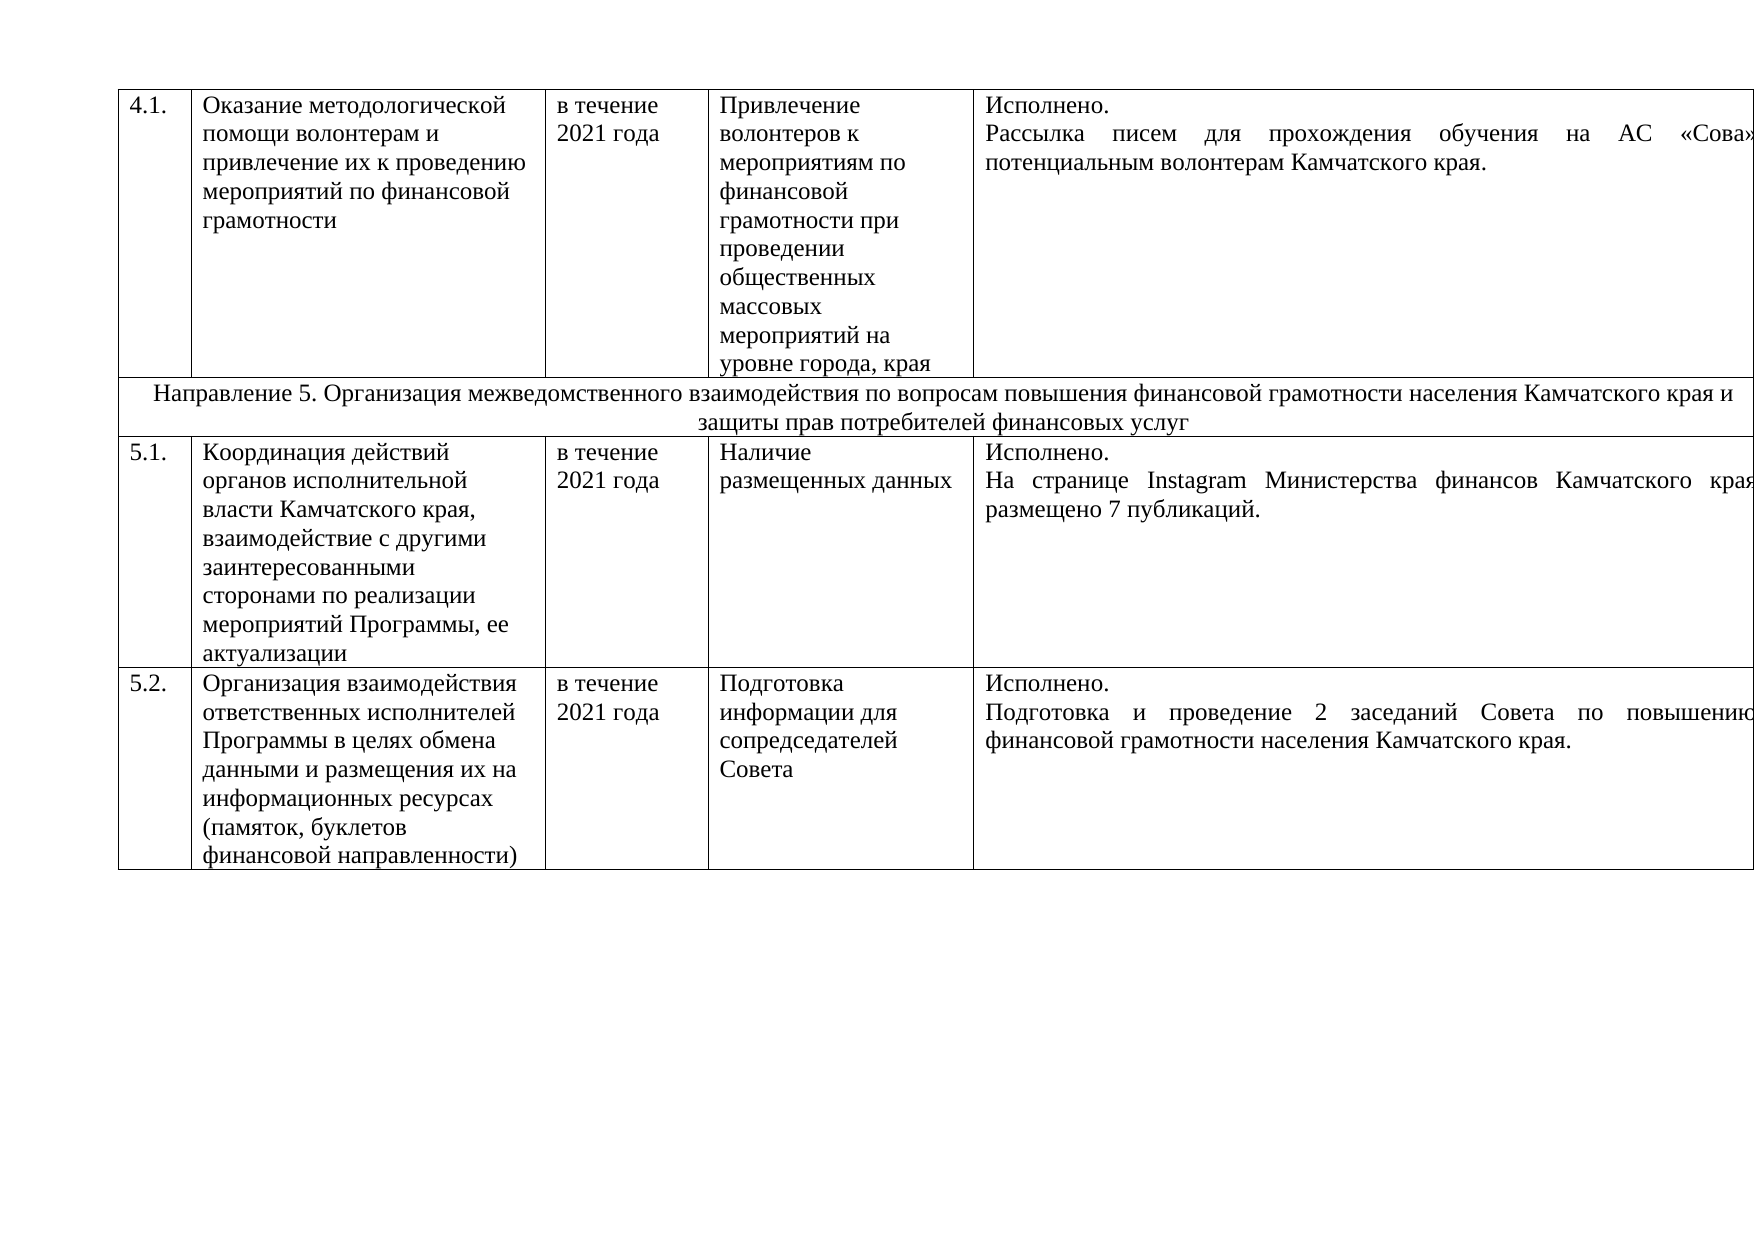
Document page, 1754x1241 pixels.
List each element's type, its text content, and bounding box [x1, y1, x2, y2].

table_cell 4.1. [119, 90, 191, 377]
table_cell Направление 5. Организация межведомственного взаимодействия по вопросам повышения финансовой грамотности населения Камчатского края и защиты прав потребителей финансовых услуг [119, 378, 1753, 436]
table_cell Организация взаимодействия ответственных исполнителей Программы в целях обмена данными и размещения их на информационных ресурсах (памяток, буклетов финансовой направленности) [192, 668, 545, 869]
table_cell Исполнено. На странице Instagram Министерства финансов Камчатского края размещено 7 публикаций. [974, 437, 1753, 667]
table_cell 5.2. [119, 668, 191, 869]
table_cell Оказание методологической помощи волонтерам и привлечение их к проведению мероприятий по финансовой грамотности [192, 90, 545, 377]
table_cell 5.1. [119, 437, 191, 667]
table_cell Координация действий органов исполнительной власти Камчатского края, взаимодействие с другими заинтересованными сторонами по реализации мероприятий Программы, ее актуализации [192, 437, 545, 667]
table_cell Исполнено. Подготовка и проведение 2 заседаний Совета по повышению финансовой грамотности населения Камчатского края. [974, 668, 1753, 869]
table_cell в течение 2021 года [546, 90, 708, 377]
table_cell Привлечение волонтеров к мероприятиям по финансовой грамотности при проведении общественных массовых мероприятий на уровне города, края [709, 90, 973, 377]
table_cell Исполнено. Рассылка писем для прохождения обучения на АС «Сова» потенциальным волонтерам Камчатского края. [974, 90, 1753, 377]
table_cell Подготовка информации для сопредседателей Совета [709, 668, 973, 869]
table_cell в течение 2021 года [546, 668, 708, 869]
table_cell Наличие размещенных данных [709, 437, 973, 667]
table_cell в течение 2021 года [546, 437, 708, 667]
